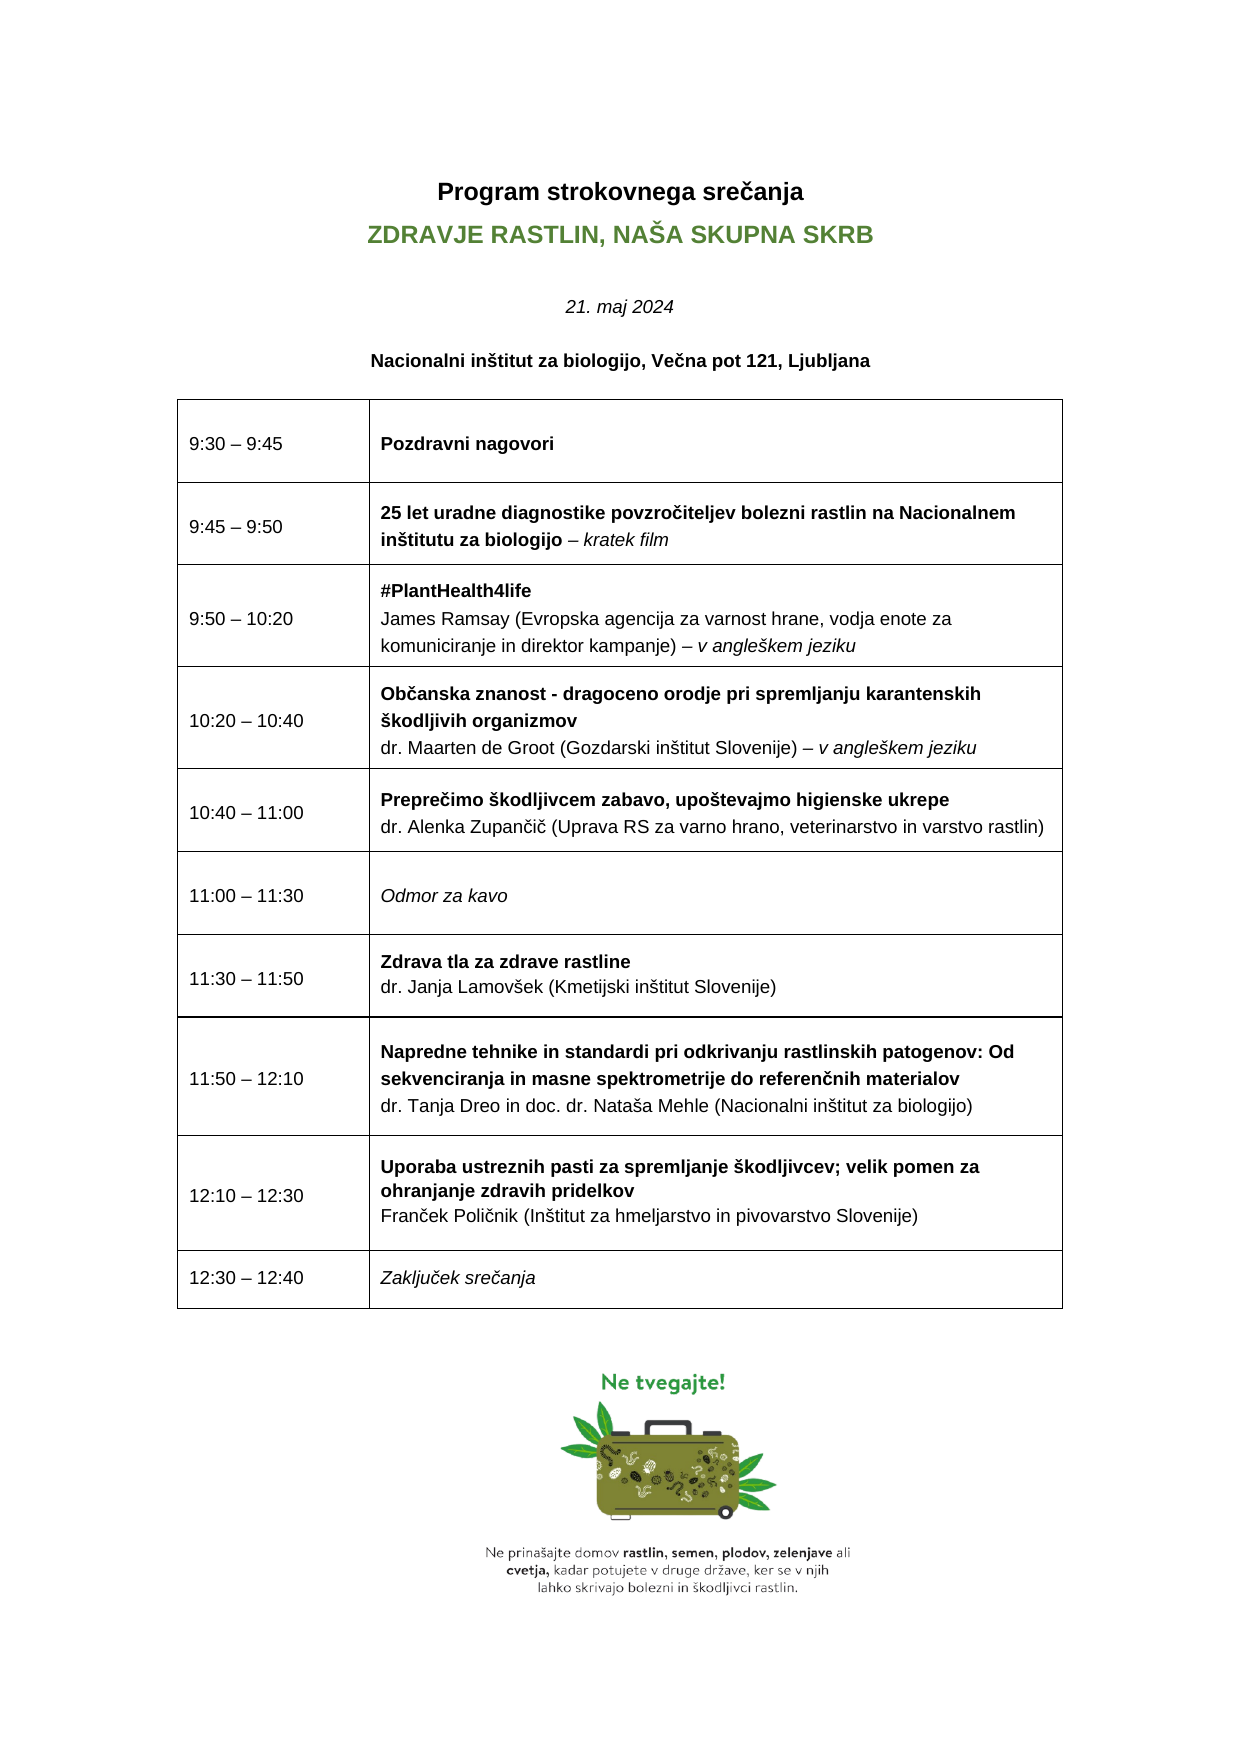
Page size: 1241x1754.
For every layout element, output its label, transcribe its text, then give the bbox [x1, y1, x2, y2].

table_cell Uporaba ustreznih pasti za spremljanje škodljivcev; velik pomen za ohranjanje zdravih pridelkov Franček Poličnik (Inštitut za hmeljarstvo in pivovarstvo Slovenije) [370, 1136, 1062, 1250]
table_cell 10:20 – 10:40 [178, 667, 369, 768]
table_cell 11:00 – 11:30 [178, 852, 369, 934]
picture [555, 1363, 779, 1526]
table_cell 9:50 – 10:20 [178, 565, 369, 666]
table_cell 11:30 – 11:50 [178, 935, 369, 1016]
table_cell Zdrava tla za zdrave rastline dr. Janja Lamovšek (Kmetijski inštitut Slovenije) [370, 935, 1062, 1016]
picture [477, 1534, 857, 1608]
table_cell 25 let uradne diagnostike povzročiteljev bolezni rastlin na Nacionalnem inštitutu za biologijo – kratek film [370, 483, 1062, 564]
table_cell 9:45 – 9:50 [178, 483, 369, 564]
table_header Pozdravni nagovori [370, 400, 1062, 482]
text Program strokovnega srečanja [177, 177, 1064, 206]
table_cell Odmor za kavo [370, 852, 1062, 934]
table_cell Napredne tehnike in standardi pri odkrivanju rastlinskih patogenov: Od sekvenciranja in masne spektrometrije do referenčnih materialov dr. Tanja Dreo in doc. dr. Nataša Mehle (Nacionalni inštitut za biologijo) [370, 1018, 1062, 1134]
text Nacionalni inštitut za biologijo, Večna pot 121, Ljubljana [177, 345, 1064, 372]
text ZDRAVJE RASTLIN, NAŠA SKUPNA SKRB [177, 220, 1064, 249]
table_cell 10:40 – 11:00 [178, 769, 369, 851]
table_cell 11:50 – 12:10 [178, 1018, 369, 1134]
table_cell 12:30 – 12:40 [178, 1251, 369, 1308]
table_header 9:30 – 9:45 [178, 400, 369, 482]
table_cell Občanska znanost - dragoceno orodje pri spremljanju karantenskih škodljivih organizmov dr. Maarten de Groot (Gozdarski inštitut Slovenije) – v angleškem jeziku [370, 667, 1062, 768]
table_cell #PlantHealth4life James Ramsay (Evropska agencija za varnost hrane, vodja enote za komuniciranje in direktor kampanje) – v angleškem jeziku [370, 565, 1062, 666]
table_cell 12:10 – 12:30 [178, 1136, 369, 1250]
table_cell Preprečimo škodljivcem zabavo, upoštevajmo higienske ukrepe dr. Alenka Zupančič (Uprava RS za varno hrano, veterinarstvo in varstvo rastlin) [370, 769, 1062, 851]
table_cell Zaključek srečanja [370, 1251, 1062, 1308]
text 21. maj 2024 [177, 291, 1064, 318]
